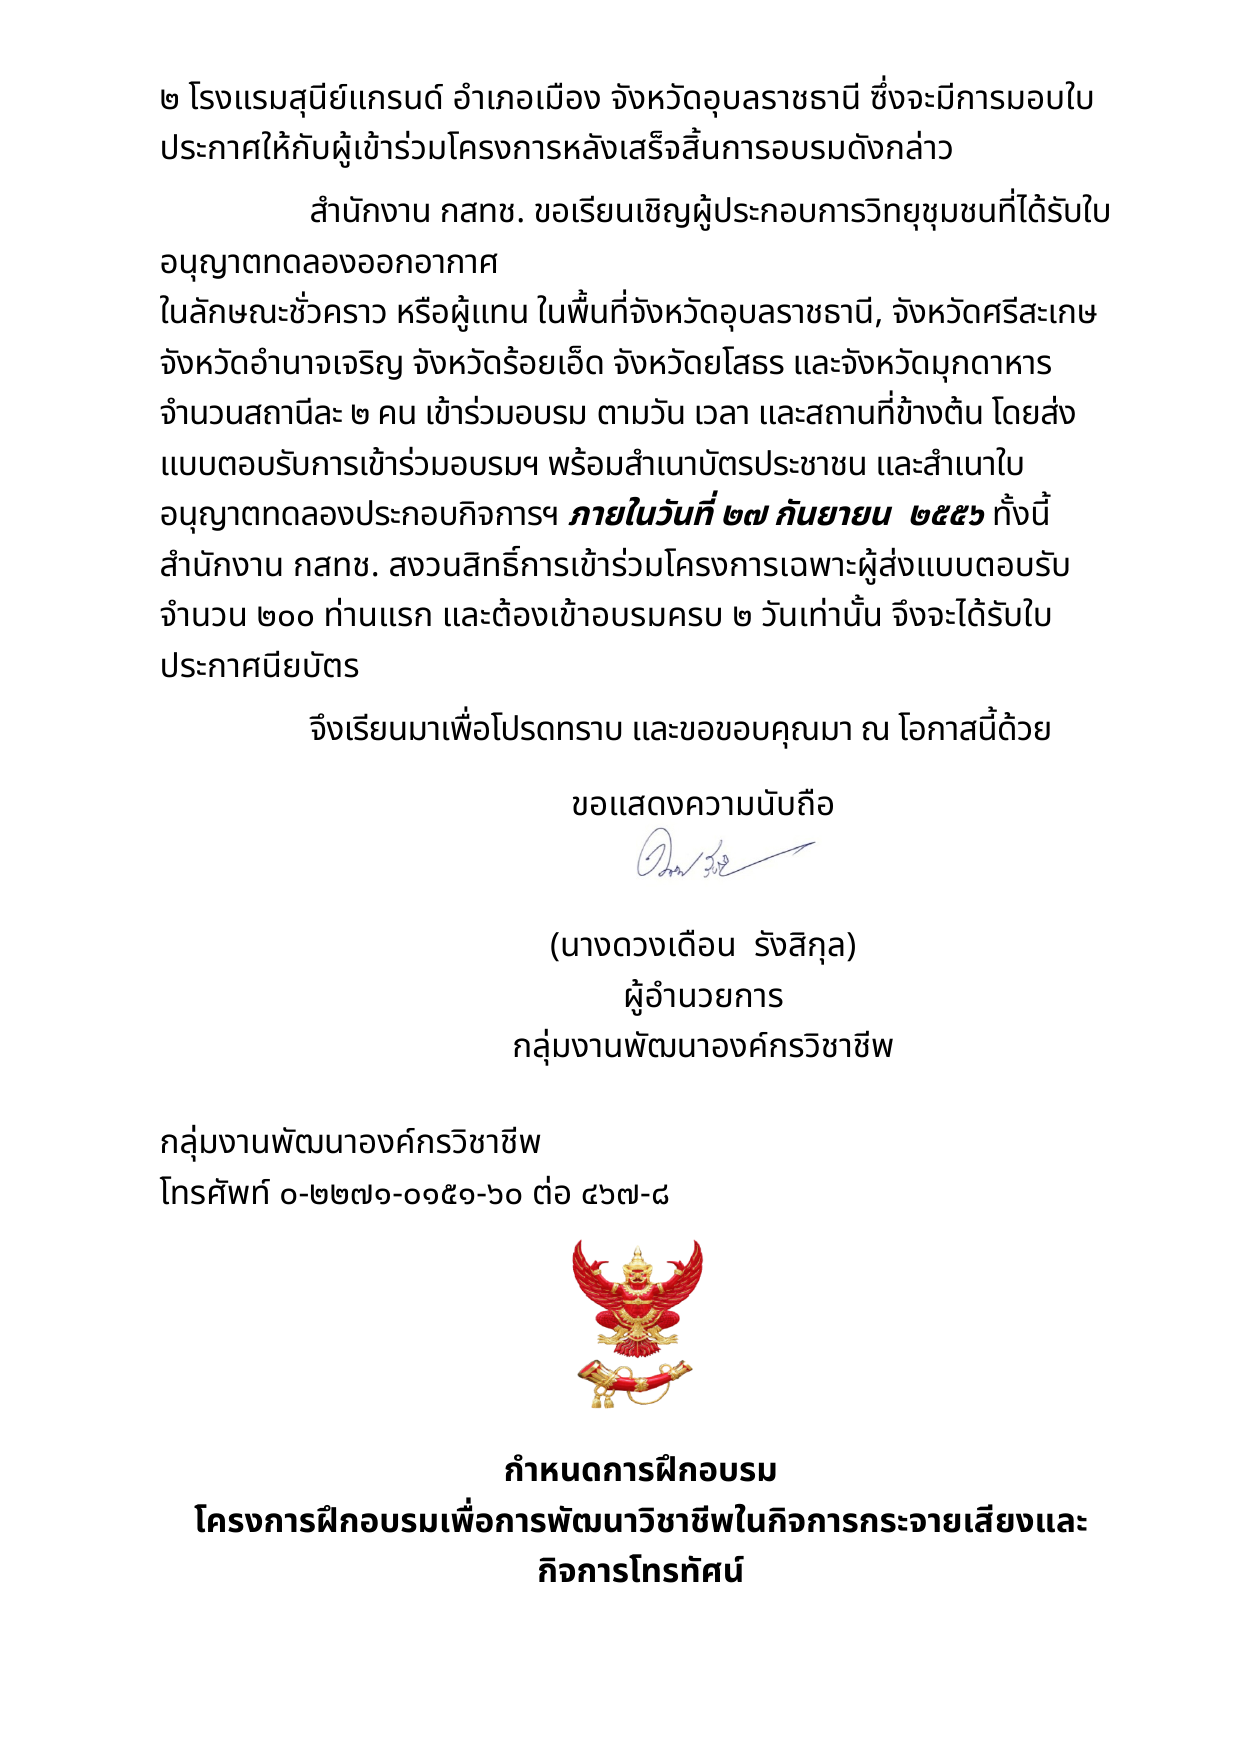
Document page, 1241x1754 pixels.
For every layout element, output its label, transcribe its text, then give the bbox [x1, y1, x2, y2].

text (นางดวงเดือน รังสิกุล) ผู้อำนวยการ กลุ่มงานพัฒนาองค์กรวิชาชีพ [159, 921, 1240, 1073]
text จึงเรียนมาเพื่อโปรดทราบ และขอขอบคุณมา ณ โอกาสนี้ด้วย [159, 704, 1122, 755]
text กำหนดการฝึกอบรม [159, 1446, 1122, 1497]
text สำนักงาน กสทช. ขอเรียนเชิญผู้ประกอบการวิทยุชุมชนที่ได้รับใบอนุญาตทดลองออกอากาศ ในลักษณะชั่วคราว หรือผู้แทน ในพื้นที่จังหวัดอุบลราชธานี, จังหวัดศรีสะเกษ จังหวัดอำนาจเจริญ จังหวัดร้อยเอ็ด จังหวัดยโสธร และจังหวัดมุกดาหาร จำนวนสถานีละ ๒ คน เข้าร่วมอบรม ตามวัน เวลา และสถานที่ข้างต้น โดยส่งแบบตอบรับการเข้าร่วมอบรมฯ พร้อมสำเนาบัตรประชาชน และสำเนาใบอนุญาตทดลองประกอบกิจการฯ ภายในวันที่ ๒๗ กันยายน ๒๕๕๖ ทั้งนี้ สำนักงาน กสทช. สงวนสิทธิ์การเข้าร่วมโครงการเฉพาะผู้ส่งแบบตอบรับ จำนวน ๒๐๐ ท่านแรก และต้องเข้าอบรมครบ ๒ วันเท่านั้น จึงจะได้รับใบประกาศนียบัตร [159, 187, 1122, 692]
picture [636, 830, 822, 905]
picture [557, 1237, 714, 1410]
text โทรศัพท์ ๐-๒๒๗๑-๐๑๕๑-๖๐ ต่อ ๔๖๗-๘ [159, 1168, 1122, 1219]
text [159, 74, 1122, 175]
text โครงการฝึกอบรมเพื่อการพัฒนาวิชาชีพในกิจการกระจายเสียงและกิจการโทรทัศน์ [159, 1497, 1122, 1597]
text ขอแสดงความนับถือ [159, 780, 1240, 830]
text กลุ่มงานพัฒนาองค์กรวิชาชีพ [159, 1118, 1158, 1168]
